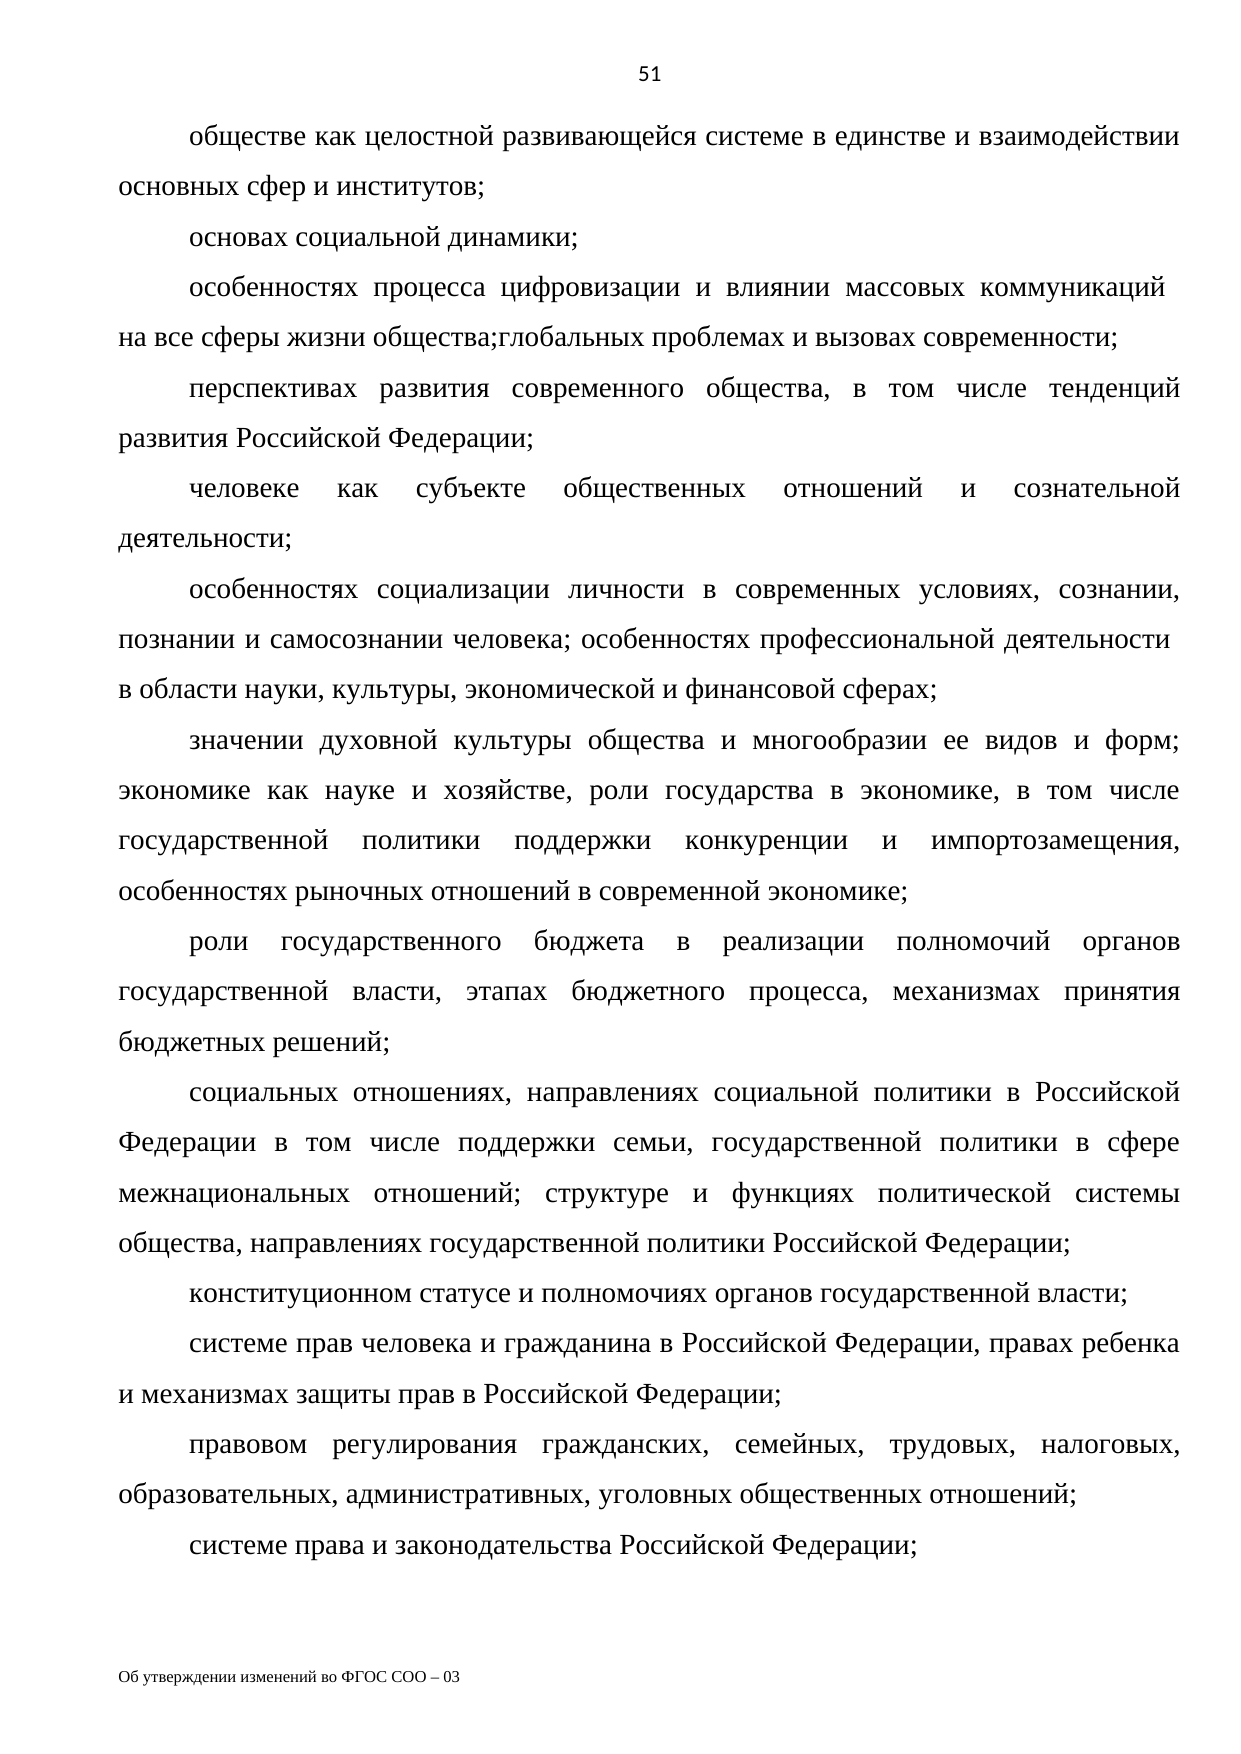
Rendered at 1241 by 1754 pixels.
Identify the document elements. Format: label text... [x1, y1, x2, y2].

text правовом регулирования гражданских, семейных, трудовых, налоговых, образовательных, административных, уголовных общественных отношений; [118, 1426, 1181, 1510]
text человеке как субъекте общественных отношений и сознательной деятельности; [118, 470, 1181, 554]
text основах социальной динамики; [118, 219, 1181, 252]
text системе прав человека и гражданина в Российской Федерации, правах ребенка и механизмах защиты прав в Российской Федерации; [118, 1326, 1181, 1409]
text конституционном статусе и полномочиях органов государственной власти; [118, 1275, 1181, 1309]
text социальных отношениях, направлениях социальной политики в Российской Федерации в том числе поддержки семьи, государственной политики в сфере межнациональных отношений; структуре и функциях политической системы общества, направлениях государственной политики Российской Федерации; [118, 1074, 1181, 1258]
text роли государственного бюджета в реализации полномочий органов государственной власти, этапах бюджетного процесса, механизмах принятия бюджетных решений; [118, 923, 1181, 1057]
text системе права и законодательства Российской Федерации; [118, 1527, 1181, 1560]
text особенностях социализации личности в современных условиях, сознании, познании и самосознании человека; особенностях профессиональной деятельности в области науки, культуры, экономической и финансовой сферах; [118, 571, 1181, 705]
text значении духовной культуры общества и многообразии ее видов и форм; экономике как науке и хозяйстве, роли государства в экономике, в том числе государственной политики поддержки конкуренции и импортозамещения, особенностях рыночных отношений в современной экономике; [118, 722, 1181, 906]
text особенностях процесса цифровизации и влиянии массовых коммуникаций на все сферы жизни общества;глобальных проблемах и вызовах современности; [118, 269, 1181, 353]
text обществе как целостной развивающейся системе в единстве и взаимодействии основных сфер и институтов; [118, 118, 1181, 202]
text перспективах развития современного общества, в том числе тенденций развития Российской Федерации; [118, 370, 1181, 453]
